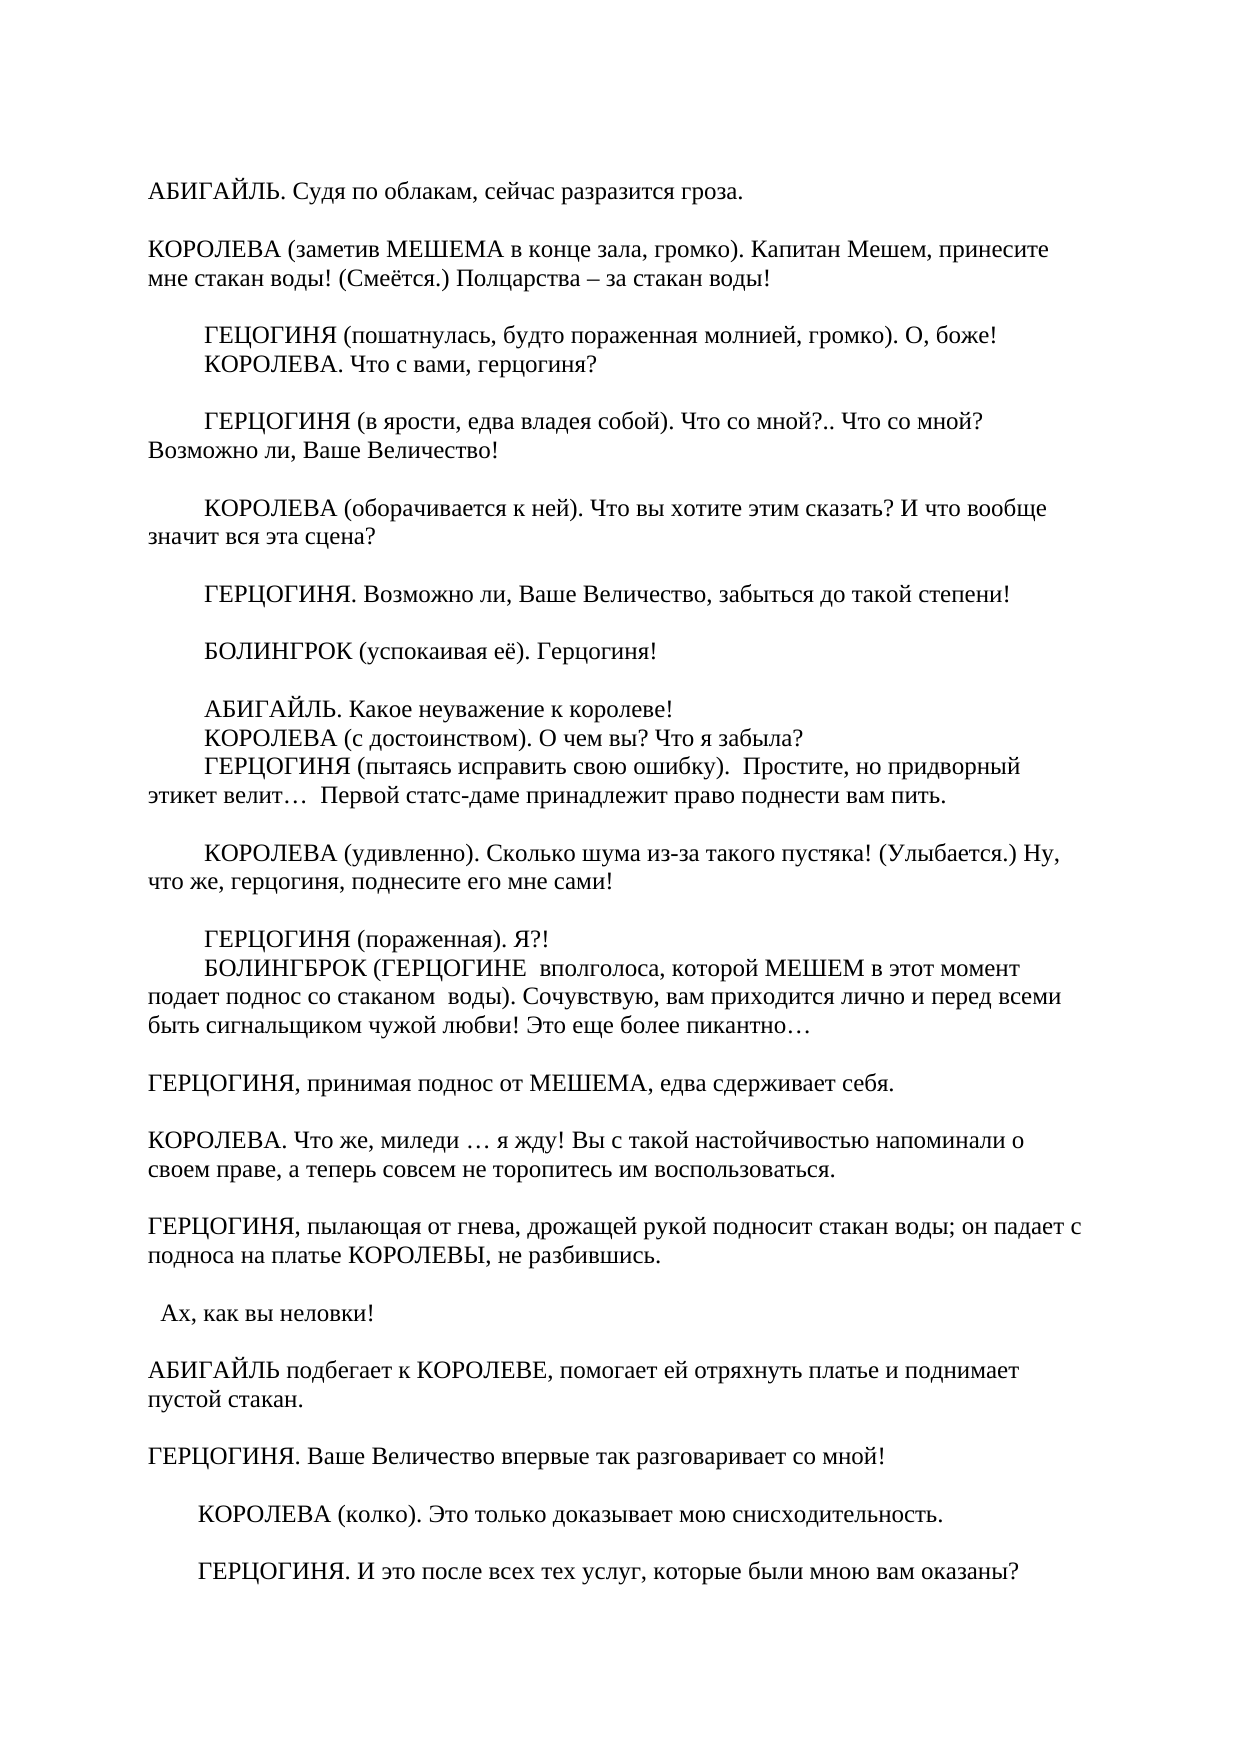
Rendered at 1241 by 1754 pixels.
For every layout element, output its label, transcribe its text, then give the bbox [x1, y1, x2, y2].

text БОЛИНГРОК (успокаивая её). Герцогиня! [148, 636, 1093, 665]
text ГЕРЦОГИНЯ (в ярости, едва владея собой). Что со мной?.. Что со мной? Возможно ли, Ваше Величество! [148, 406, 1093, 464]
text КОРОЛЕВА. Что с вами, герцогиня? [148, 349, 1093, 378]
text ГЕРЦОГИНЯ. И это после всех тех услуг, которые были мною вам оказаны? [148, 1556, 1093, 1585]
text АБИГАЙЛЬ подбегает к КОРОЛЕВЕ, помогает ей отряхнуть платье и поднимает пустой стакан. [148, 1355, 1093, 1413]
text КОРОЛЕВА (оборачивается к ней). Что вы хотите этим сказать? И что вообще значит вся эта сцена? [148, 493, 1093, 550]
text БОЛИНГБРОК (ГЕРЦОГИНЕ вполголоса, которой МЕШЕМ в этот момент подает поднос со стаканом воды). Сочувствую, вам приходится лично и перед всеми быть сигнальщиком чужой любви! Это еще более пикантно… [148, 953, 1093, 1039]
text КОРОЛЕВА. Что же, миледи … я жду! Вы с такой настойчивостью напоминали о своем праве, а теперь совсем не торопитесь им воспользоваться. [148, 1125, 1093, 1183]
text КОРОЛЕВА (удивленно). Сколько шума из-за такого пустяка! (Улыбается.) Ну, что же, герцогиня, поднесите его мне сами! [148, 838, 1093, 895]
text КОРОЛЕВА (заметив МЕШЕМА в конце зала, громко). Капитан Мешем, принесите мне стакан воды! (Смеётся.) Полцарства – за стакан воды! [148, 234, 1093, 291]
text ГЕРЦОГИНЯ, пылающая от гнева, дрожащей рукой подносит стакан воды; он падает с подноса на платье КОРОЛЕВЫ, не разбившись. [148, 1211, 1093, 1269]
text АБИГАЙЛЬ. Какое неуважение к королеве! [148, 694, 1093, 723]
text ГЕЦОГИНЯ (пошатнулась, будто пораженная молнией, громко). О, боже! [148, 320, 1093, 349]
text АБИГАЙЛЬ. Судя по облакам, сейчас разразится гроза. [148, 176, 1093, 205]
text ГЕРЦОГИНЯ (пораженная). Я?! [148, 924, 1093, 953]
text ГЕРЦОГИНЯ. Ваше Величество впервые так разговаривает со мной! [148, 1441, 1093, 1470]
text ГЕРЦОГИНЯ. Возможно ли, Ваше Величество, забыться до такой степени! [148, 579, 1093, 608]
text Ах, как вы неловки! [148, 1298, 1093, 1326]
text ГЕРЦОГИНЯ (пытаясь исправить свою ошибку). Простите, но придворный этикет велит… Первой статс-даме принадлежит право поднести вам пить. [148, 751, 1093, 809]
text КОРОЛЕВА (колко). Это только доказывает мою снисходительность. [148, 1499, 1093, 1528]
text КОРОЛЕВА (с достоинством). О чем вы? Что я забыла? [148, 723, 1093, 751]
text ГЕРЦОГИНЯ, принимая поднос от МЕШЕМА, едва сдерживает себя. [148, 1068, 1093, 1096]
